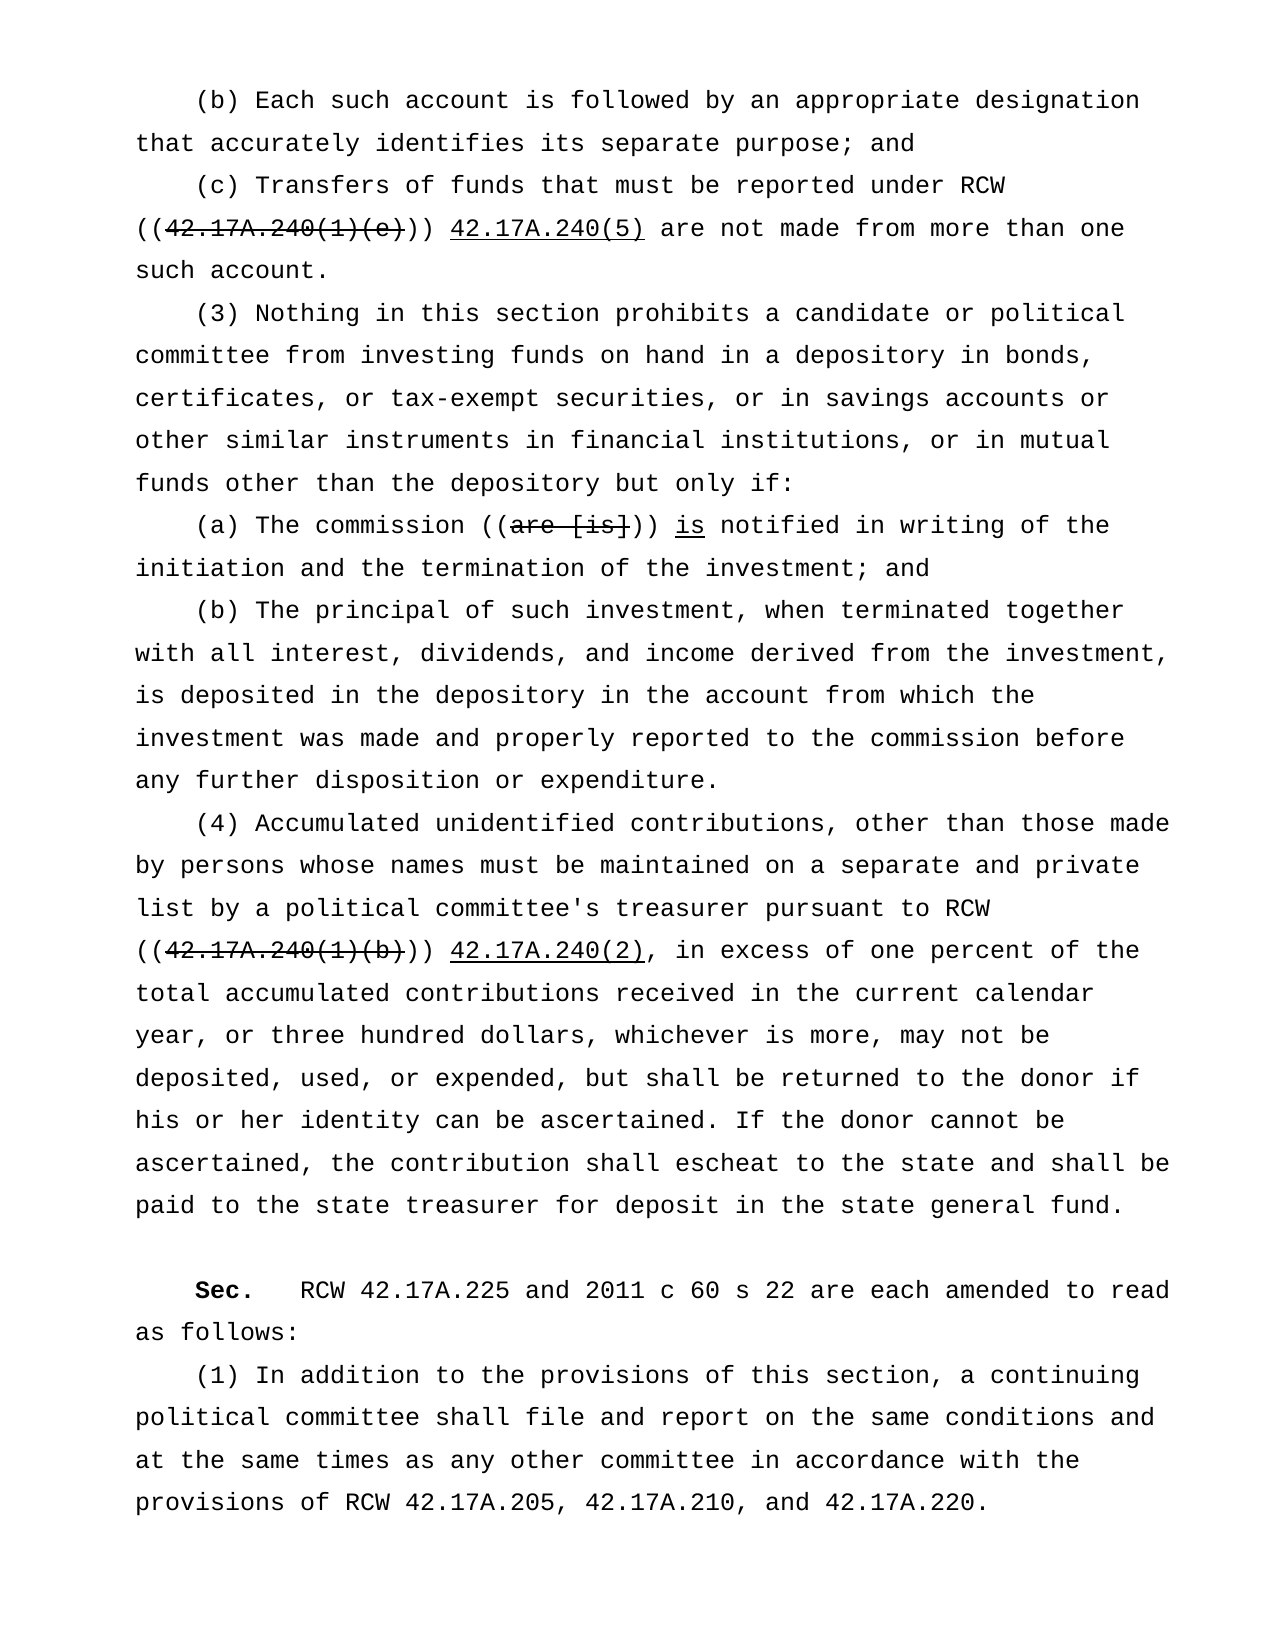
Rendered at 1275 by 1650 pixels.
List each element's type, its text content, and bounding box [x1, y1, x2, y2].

text (c) Transfers of funds that must be reported under RCW ((42.17A.240(1)(e))) 42.17A.240(5) are not made from more than one such account. [135, 160, 1170, 287]
text (b) The principal of such investment, when terminated together with all interest, dividends, and income derived from the investment, is deposited in the depository in the account from which the investment was made and properly reported to the commission before any further disposition or expenditure. [135, 585, 1170, 797]
text (b) Each such account is followed by an appropriate designation that accurately identifies its separate purpose; and [135, 75, 1170, 160]
text (4) Accumulated unidentified contributions, other than those made by persons whose names must be maintained on a separate and private list by a political committee's treasurer pursuant to RCW ((42.17A.240(1)(b))) 42.17A.240(2), in excess of one percent of the total accumulated contributions received in the current calendar year, or three hundred dollars, whichever is more, may not be deposited, used, or expended, but shall be returned to the donor if his or her identity can be ascertained. If the donor cannot be ascertained, the contribution shall escheat to the state and shall be paid to the state treasurer for deposit in the state general fund. [135, 797, 1170, 1222]
text (a) The commission ((are [is])) is notified in writing of the initiation and the termination of the investment; and [135, 500, 1170, 585]
text (3) Nothing in this section prohibits a candidate or political committee from investing funds on hand in a depository in bonds, certificates, or tax-exempt securities, or in savings accounts or other similar instruments in financial institutions, or in mutual funds other than the depository but only if: [135, 287, 1170, 500]
text (1) In addition to the provisions of this section, a continuing political committee shall file and report on the same conditions and at the same times as any other committee in accordance with the provisions of RCW 42.17A.205, 42.17A.210, and 42.17A.220. [135, 1349, 1170, 1519]
text Sec. RCW 42.17A.225 and 2011 c 60 s 22 are each amended to read as follows: [135, 1264, 1170, 1349]
